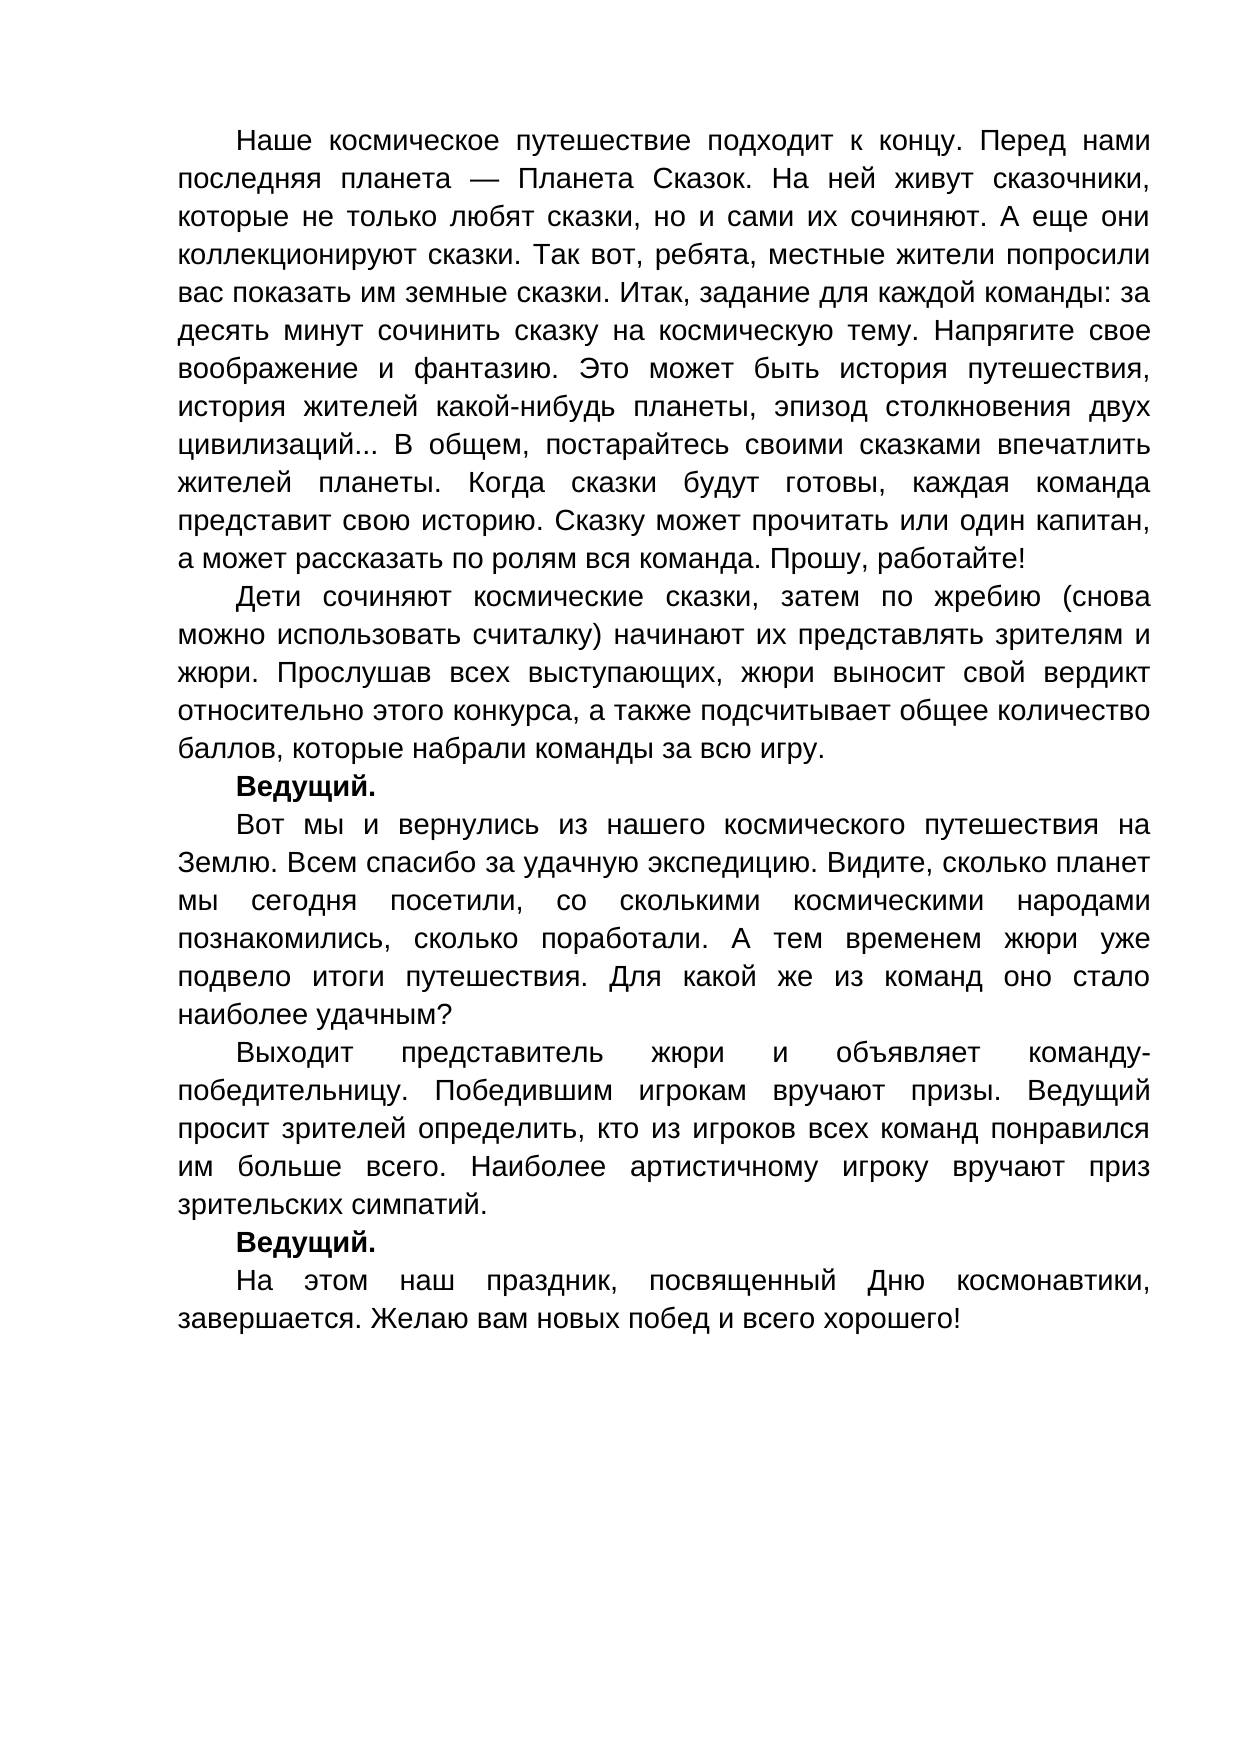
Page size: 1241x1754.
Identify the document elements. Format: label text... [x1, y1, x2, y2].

text Дети сочиняют космические сказки, затем по жребию (снова можно использовать считалку) начинают их представлять зрителям и жюри. Прослушав всех выступающих, жюри выносит свой вердикт относительно этого конкурса, а также подсчитывает общее количество баллов, которые набрали команды за всю игру. [177, 574, 1152, 764]
text На этом наш праздник, посвященный Дню космонавтики, завершается. Желаю вам новых побед и всего хорошего! [177, 1259, 1152, 1335]
text Наше космическое путешествие подходит к концу. Перед нами последняя планета — Планета Сказок. На ней живут сказочники, которые не только любят сказки, но и сами их сочиняют. А еще они коллекционируют сказки. Так вот, ребята, местные жители попросили вас показать им земные сказки. Итак, задание для каждой команды: за десять минут сочинить сказку на космическую тему. Напрягите свое воображение и фантазию. Это может быть история путешествия, история жителей какой-нибудь планеты, эпизод столкновения двух цивилизаций... В общем, постарайтесь своими сказками впечатлить жителей планеты. Когда сказки будут готовы, каждая команда представит свою историю. Сказку может прочитать или один капитан, а может рассказать по ролям вся команда. Прошу, работайте! [177, 118, 1152, 574]
text Ведущий. [177, 764, 1152, 802]
text Ведущий. [177, 1221, 1152, 1259]
text Вот мы и вернулись из нашего космического путешествия на Землю. Всем спасибо за удачную экспедицию. Видите, сколько планет мы сегодня посетили, со сколькими космическими народами познакомились, сколько поработали. А тем временем жюри уже подвело итоги путешествия. Для какой же из команд оно стало наиболее удачным? [177, 802, 1152, 1031]
text Выходит представитель жюри и объявляет команду-победительницу. Победившим игрокам вручают призы. Ведущий просит зрителей определить, кто из игроков всех команд понравился им больше всего. Наиболее артистичному игроку вручают приз зрительских симпатий. [177, 1031, 1152, 1221]
